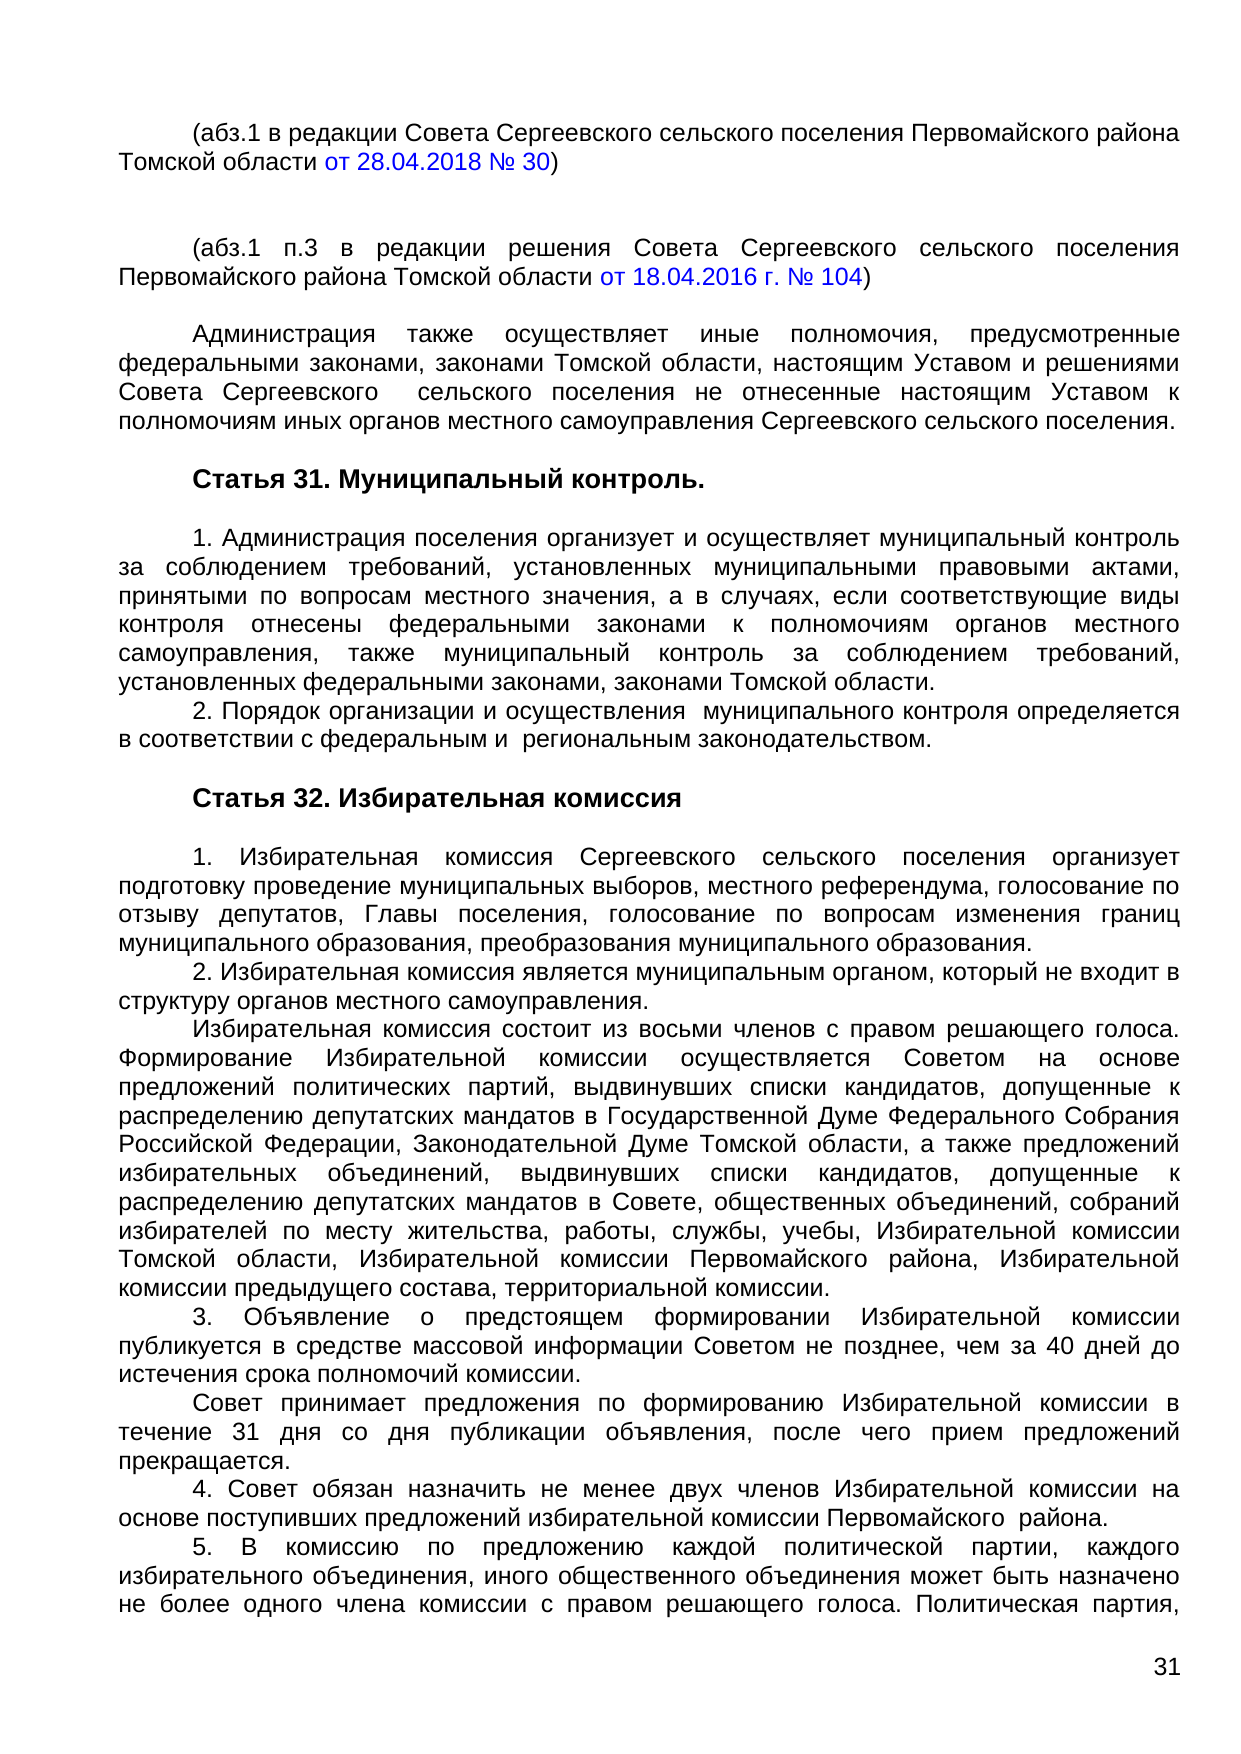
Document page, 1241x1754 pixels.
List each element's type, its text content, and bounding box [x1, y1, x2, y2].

text 4. Совет обязан назначить не менее двух членов Избирательной комиссии на основе поступивших предложений избирательной комиссии Первомайского района. [118, 1474, 1181, 1532]
text Статья 32. Избирательная комиссия [118, 782, 1181, 813]
text Статья 31. Муниципальный контроль. [118, 463, 1181, 494]
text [118, 1532, 1181, 1618]
text 1. Избирательная комиссия Сергеевского сельского поселения организует подготовку проведение муниципальных выборов, местного референдума, голосование по отзыву депутатов, Главы поселения, голосование по вопросам изменения границ муниципального образования, преобразования муниципального образования. [118, 842, 1181, 957]
text 1. Администрация поселения организует и осуществляет муниципальный контроль за соблюдением требований, установленных муниципальными правовыми актами, принятыми по вопросам местного значения, а в случаях, если соответствующие виды контроля отнесены федеральными законами к полномочиям органов местного самоуправления, также муниципальный контроль за соблюдением требований, установленных федеральными законами, законами Томской области. [118, 523, 1181, 696]
text Совет принимает предложения по формированию Избирательной комиссии в течение 31 дня со дня публикации объявления, после чего прием предложений прекращается. [118, 1388, 1181, 1474]
text 2. Избирательная комиссия является муниципальным органом, который не входит в структуру органов местного самоуправления. [118, 957, 1181, 1014]
text 3. Объявление о предстоящем формировании Избирательной комиссии публикуется в средстве массовой информации Советом не позднее, чем за 40 дней до истечения срока полномочий комиссии. [118, 1302, 1181, 1388]
text 2. Порядок организации и осуществления муниципального контроля определяется в соответствии с федеральным и региональным законодательством. [118, 696, 1181, 753]
text (абз.1 п.3 в редакции решения Совета Сергеевского сельского поселения Первомайского района Томской области от 18.04.2016 г. № 104) [118, 233, 1181, 291]
text (абз.1 в редакции Совета Сергеевского сельского поселения Первомайского района Томской области от 28.04.2018 № 30) [118, 118, 1181, 176]
text Администрация также осуществляет иные полномочия, предусмотренные федеральными законами, законами Томской области, настоящим Уставом и решениями Совета Сергеевского сельского поселения не отнесенные настоящим Уставом к полномочиям иных органов местного самоуправления Сергеевского сельского поселения. [118, 319, 1181, 434]
text Избирательная комиссия состоит из восьми членов с правом решающего голоса. Формирование Избирательной комиссии осуществляется Советом на основе предложений политических партий, выдвинувших списки кандидатов, допущенные к распределению депутатских мандатов в Государственной Думе Федерального Собрания Российской Федерации, Законодательной Думе Томской области, а также предложений избирательных объединений, выдвинувших списки кандидатов, допущенные к распределению депутатских мандатов в Совете, общественных объединений, собраний избирателей по месту жительства, работы, службы, учебы, Избирательной комиссии Томской области, Избирательной комиссии Первомайского района, Избирательной комиссии предыдущего состава, территориальной комиссии. [118, 1014, 1181, 1302]
